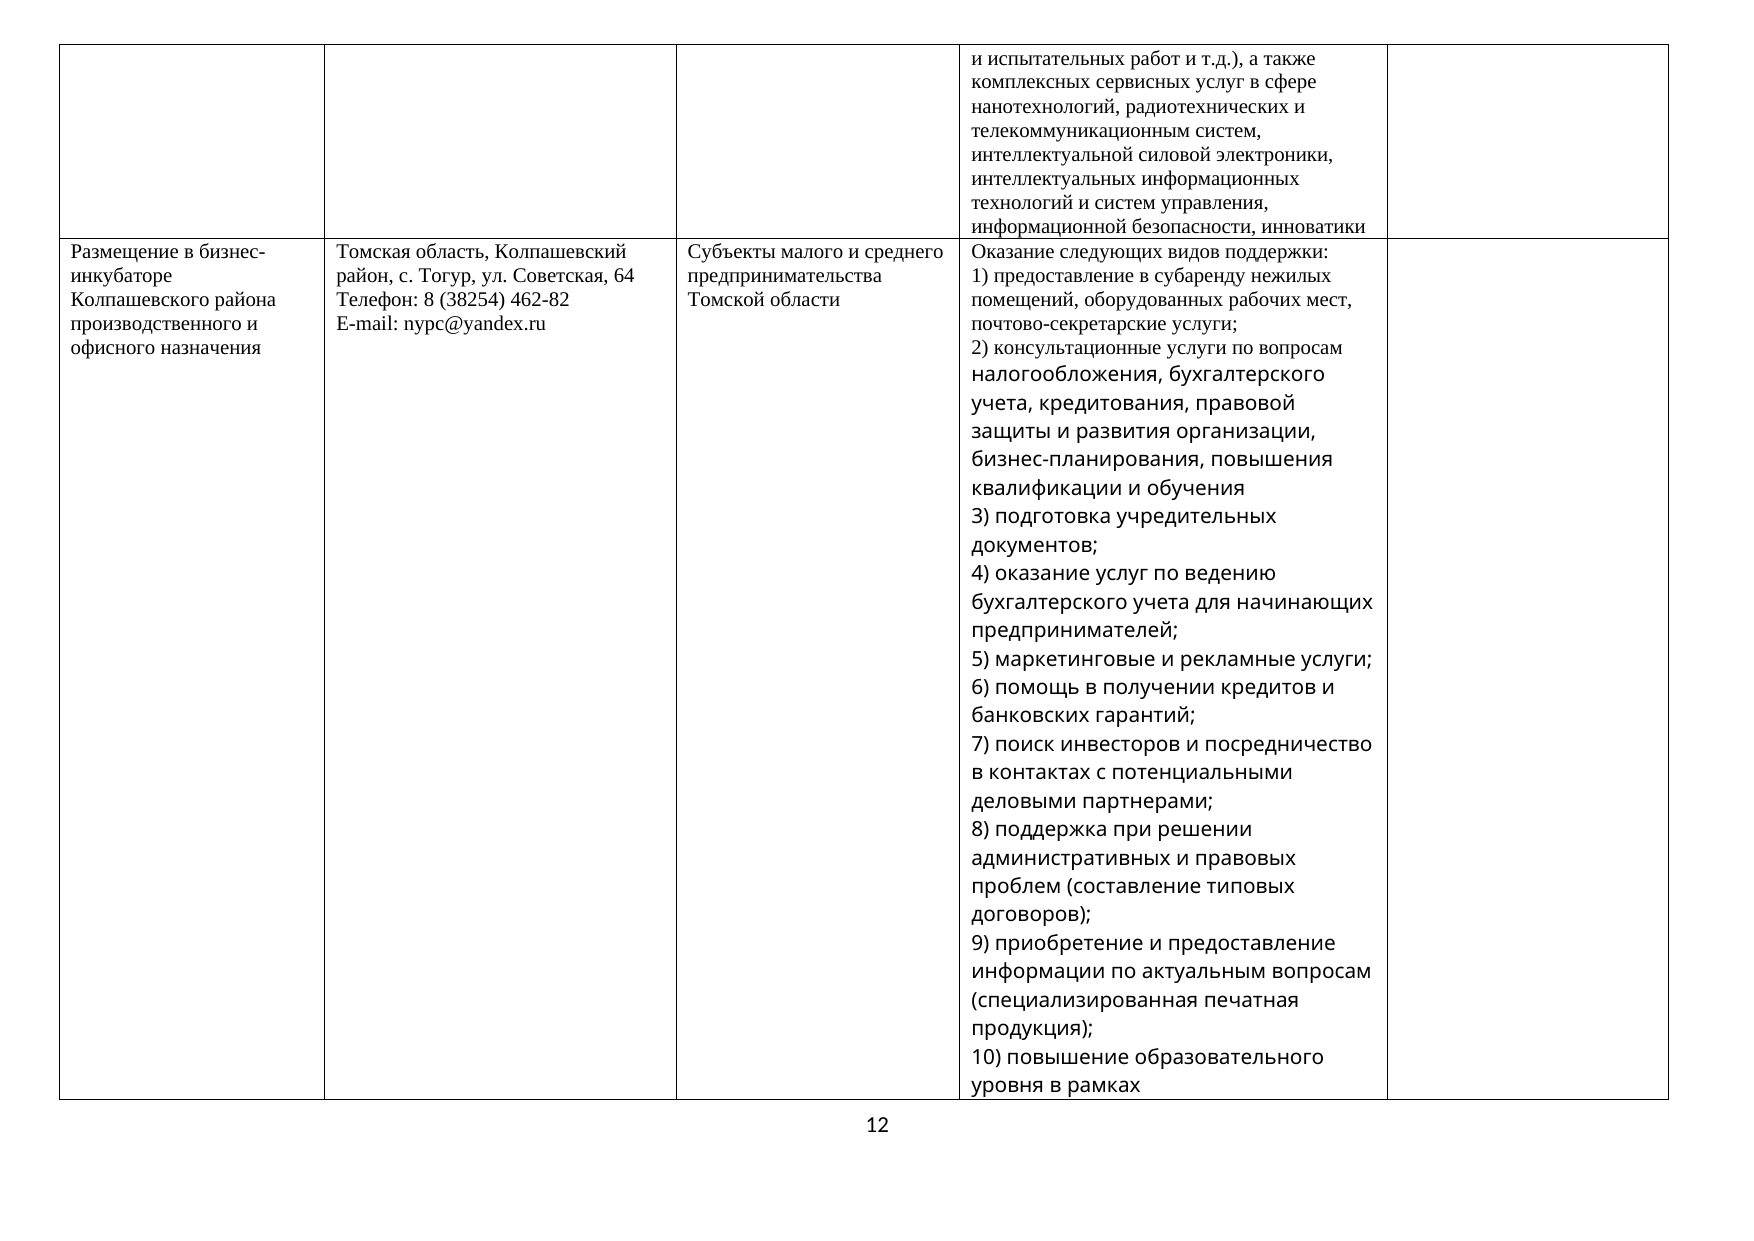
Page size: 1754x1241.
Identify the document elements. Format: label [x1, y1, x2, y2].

table_cell [677, 239, 959, 1099]
table_cell [1388, 239, 1668, 1099]
table_cell [60, 239, 324, 1099]
table_cell [325, 239, 676, 1099]
table_cell [960, 239, 1387, 1099]
table_cell [677, 45, 959, 238]
table_cell [960, 45, 1387, 238]
table_cell [60, 45, 324, 238]
table_cell [325, 45, 676, 238]
table_cell [1388, 45, 1668, 238]
